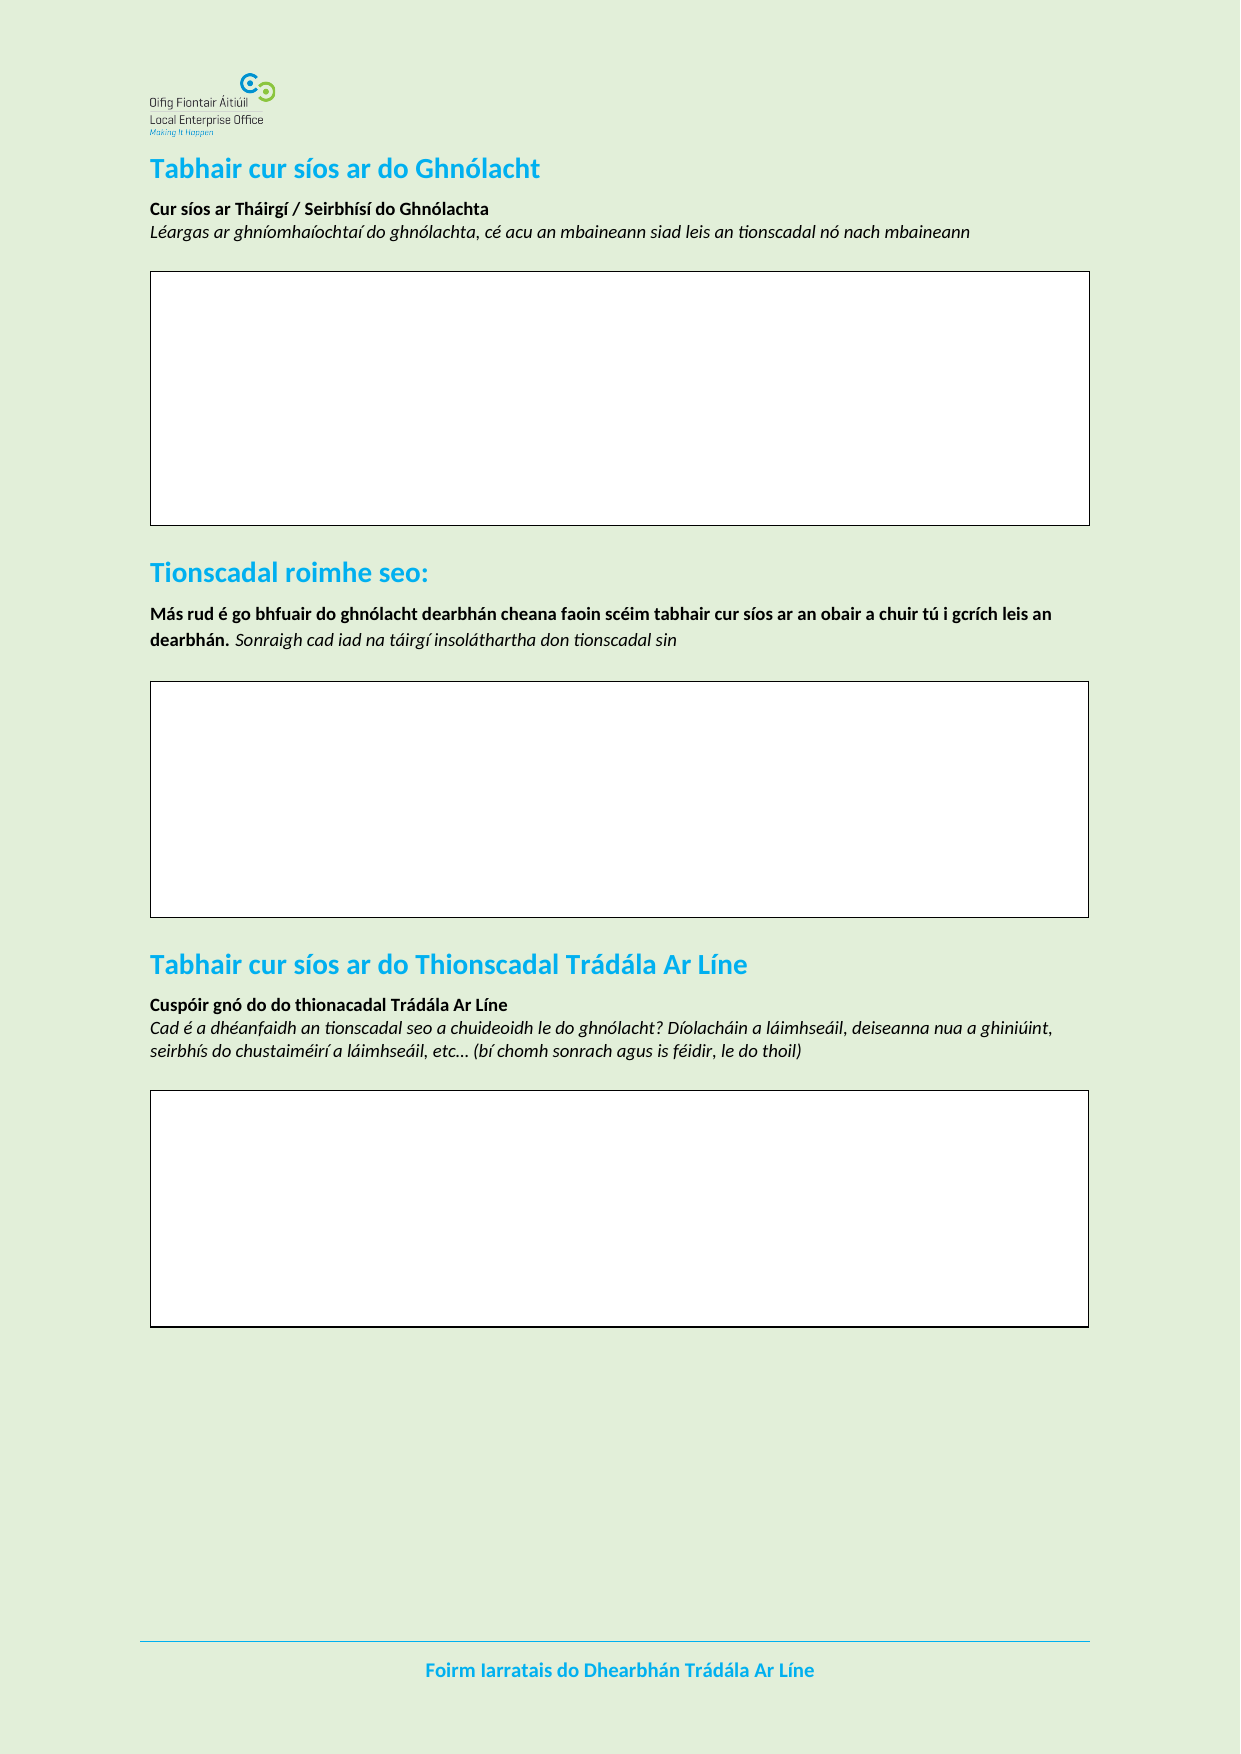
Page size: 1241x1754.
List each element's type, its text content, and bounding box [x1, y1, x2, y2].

subtitle Tabhair cur síos ar do Thionscadal Trádála Ar Líne [150, 946, 1090, 982]
table_header [151, 682, 1088, 917]
text Cuspóir gnó do do thionacadal Trádála Ar Líne [150, 993, 1090, 1016]
text Más rud é go bhfuair do ghnólacht dearbhán cheana faoin scéim tabhair cur síos ar an obair a chuir tú i gcrích leis an dearbhán. Sonraigh cad iad na táirgí insoláthartha don tionscadal sin [150, 602, 1090, 653]
text Cad é a dhéanfaidh an tionscadal seo a chuideoidh le do ghnólacht? Díolacháin a láimhseáil, deiseanna nua a ghiniúint, seirbhís do chustaiméirí a láimhseáil, etc… (bí chomh sonrach agus is féidir, le do thoil) [150, 1016, 1090, 1062]
subtitle Tionscadal roimhe seo: [150, 554, 1090, 590]
text Cur síos ar Tháirgí / Seirbhísí do Ghnólachta [150, 197, 1090, 220]
subtitle Tabhair cur síos ar do Ghnólacht [150, 150, 1090, 186]
table_header [151, 1091, 1088, 1326]
picture [150, 73, 275, 137]
table_header [151, 272, 1089, 525]
text Léargas ar ghníomhaíochtaí do ghnólachta, cé acu an mbaineann siad leis an tionscadal nó nach mbaineann [150, 220, 1090, 243]
